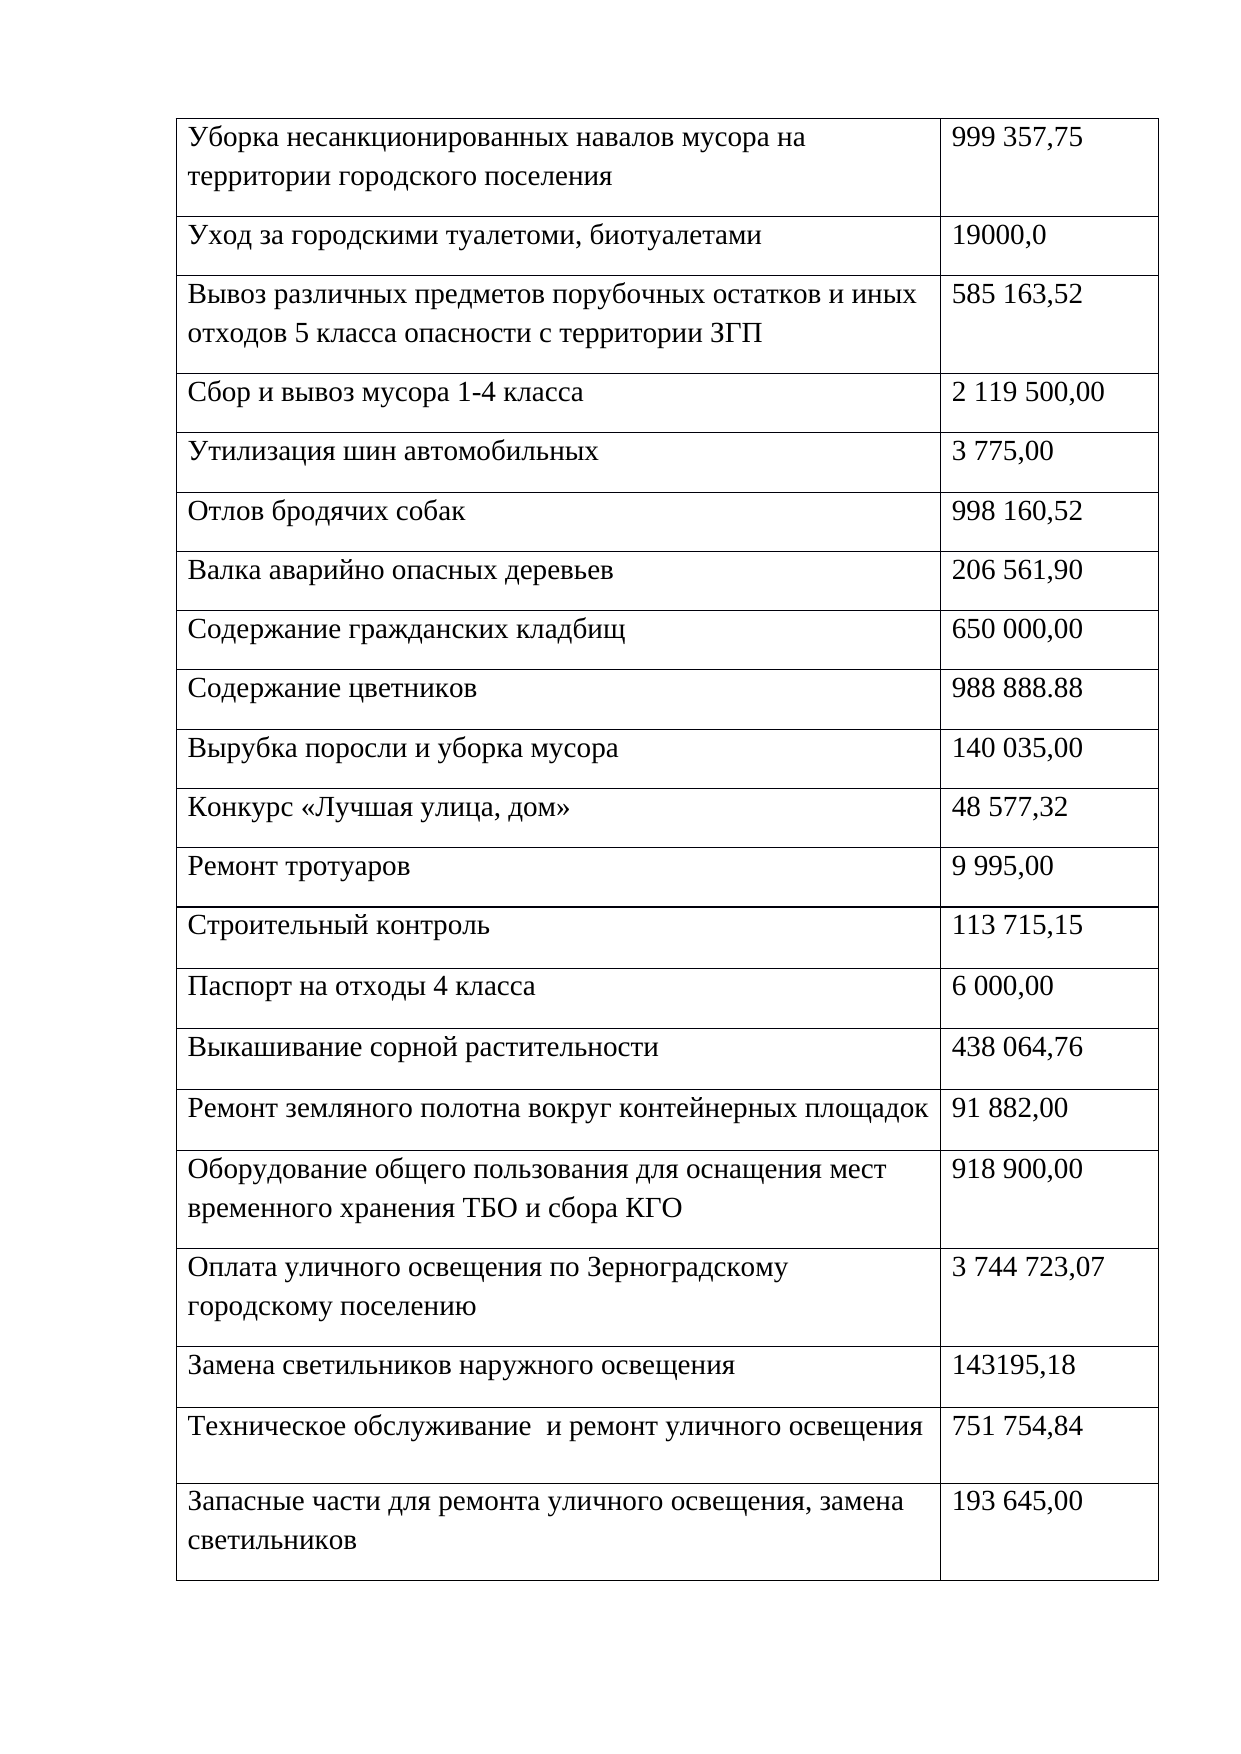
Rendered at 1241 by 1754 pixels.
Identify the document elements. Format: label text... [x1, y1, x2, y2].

table_cell Ремонт земляного полотна вокруг контейнерных площадок [177, 1090, 940, 1150]
table_cell 650 000,00 [941, 611, 1158, 669]
table_cell Замена светильников наружного освещения [177, 1347, 940, 1407]
table_cell Вырубка поросли и уборка мусора [177, 730, 940, 788]
table_cell [1159, 1089, 1163, 1150]
table_cell Оплата уличного освещения по Зерноградскому городскому поселению [177, 1249, 940, 1346]
table_cell 6 000,00 [941, 969, 1158, 1028]
table_cell [1159, 373, 1163, 432]
table_cell Валка аварийно опасных деревьев [177, 552, 940, 610]
table_cell [1159, 551, 1163, 610]
table_cell 998 160,52 [941, 493, 1158, 551]
table_cell Ремонт тротуаров [177, 848, 940, 906]
table_cell [1159, 1150, 1163, 1248]
table_cell Содержание гражданских кладбищ [177, 611, 940, 669]
table_cell 2 119 500,00 [941, 374, 1158, 432]
table_cell 585 163,52 [941, 276, 1158, 373]
table_cell 3 744 723,07 [941, 1249, 1158, 1346]
table_cell [1159, 968, 1163, 1028]
table_cell 206 561,90 [941, 552, 1158, 610]
table_cell Уборка несанкционированных навалов мусора на территории городского поселения [177, 119, 940, 216]
table_cell [1159, 847, 1163, 906]
table_cell Паспорт на отходы 4 класса [177, 969, 940, 1028]
table_cell [1159, 492, 1163, 551]
table_cell 438 064,76 [941, 1029, 1158, 1089]
table_cell [1159, 610, 1163, 669]
table_cell 19000,0 [941, 217, 1158, 275]
table_cell 193 645,00 [941, 1484, 1158, 1580]
table_cell Вывоз различных предметов порубочных остатков и иных отходов 5 класса опасности с территории ЗГП [177, 276, 940, 373]
table_cell 999 357,75 [941, 119, 1158, 216]
table_cell 3 775,00 [941, 433, 1158, 492]
table_cell Оборудование общего пользования для оснащения мест временного хранения ТБО и сбора КГО [177, 1151, 940, 1248]
table_cell 143195,18 [941, 1347, 1158, 1407]
table_cell 48 577,32 [941, 789, 1158, 847]
table_cell Техническое обслуживание и ремонт уличного освещения [177, 1408, 940, 1482]
table_cell 918 900,00 [941, 1151, 1158, 1248]
table_cell 751 754,84 [941, 1408, 1158, 1482]
table_cell Отлов бродячих собак [177, 493, 940, 551]
table_cell Конкурс «Лучшая улица, дом» [177, 789, 940, 847]
table_cell 9 995,00 [941, 848, 1158, 906]
table_cell 988 888.88 [941, 670, 1158, 729]
table_cell Утилизация шин автомобильных [177, 433, 940, 492]
table_cell Сбор и вывоз мусора 1-4 класса [177, 374, 940, 432]
table_cell Запасные части для ремонта уличного освещения, замена светильников [177, 1484, 940, 1580]
table_cell Содержание цветников [177, 670, 940, 729]
table_cell 113 715,15 [941, 908, 1158, 967]
table_cell [1159, 216, 1163, 275]
table_cell [1159, 906, 1163, 967]
table_cell [1159, 1346, 1163, 1407]
table_cell Выкашивание сорной растительности [177, 1029, 940, 1089]
table_cell [1159, 275, 1163, 373]
table_cell [1159, 669, 1163, 729]
table_cell [1159, 1483, 1163, 1580]
table_cell [1159, 1028, 1163, 1089]
table_cell [1159, 729, 1163, 788]
table_cell [1159, 118, 1163, 216]
table_cell [1159, 1248, 1163, 1346]
table_cell [1159, 788, 1163, 847]
table_cell Строительный контроль [177, 908, 940, 967]
table_cell 140 035,00 [941, 730, 1158, 788]
table_cell Уход за городскими туалетоми, биотуалетами [177, 217, 940, 275]
table_cell 91 882,00 [941, 1090, 1158, 1150]
table_cell [1159, 432, 1163, 492]
